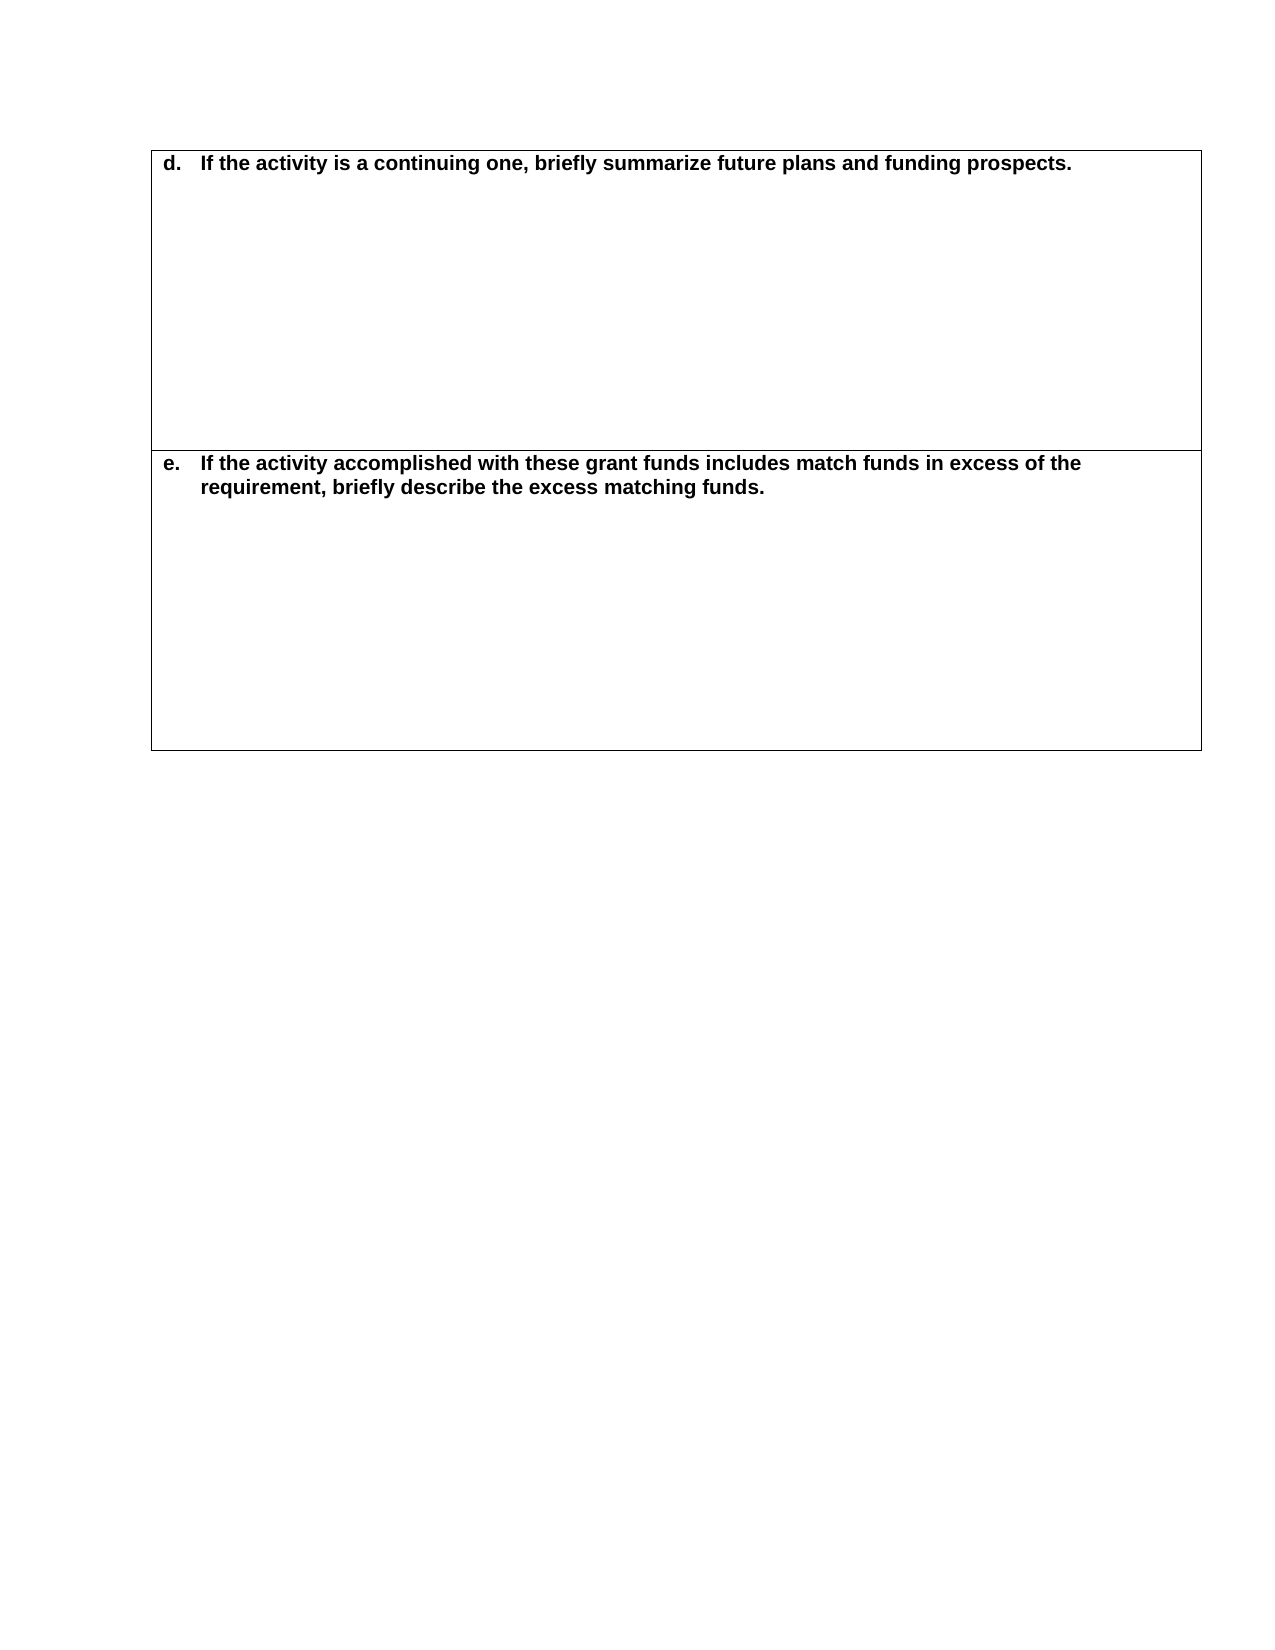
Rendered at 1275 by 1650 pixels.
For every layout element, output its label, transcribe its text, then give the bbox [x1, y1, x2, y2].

table_cell If the activity accomplished with these grant funds includes match funds in excess of the requirement, briefly describe the excess matching funds. [152, 451, 1201, 750]
table_cell If the activity is a continuing one, briefly summarize future plans and funding prospects. [152, 151, 1201, 450]
